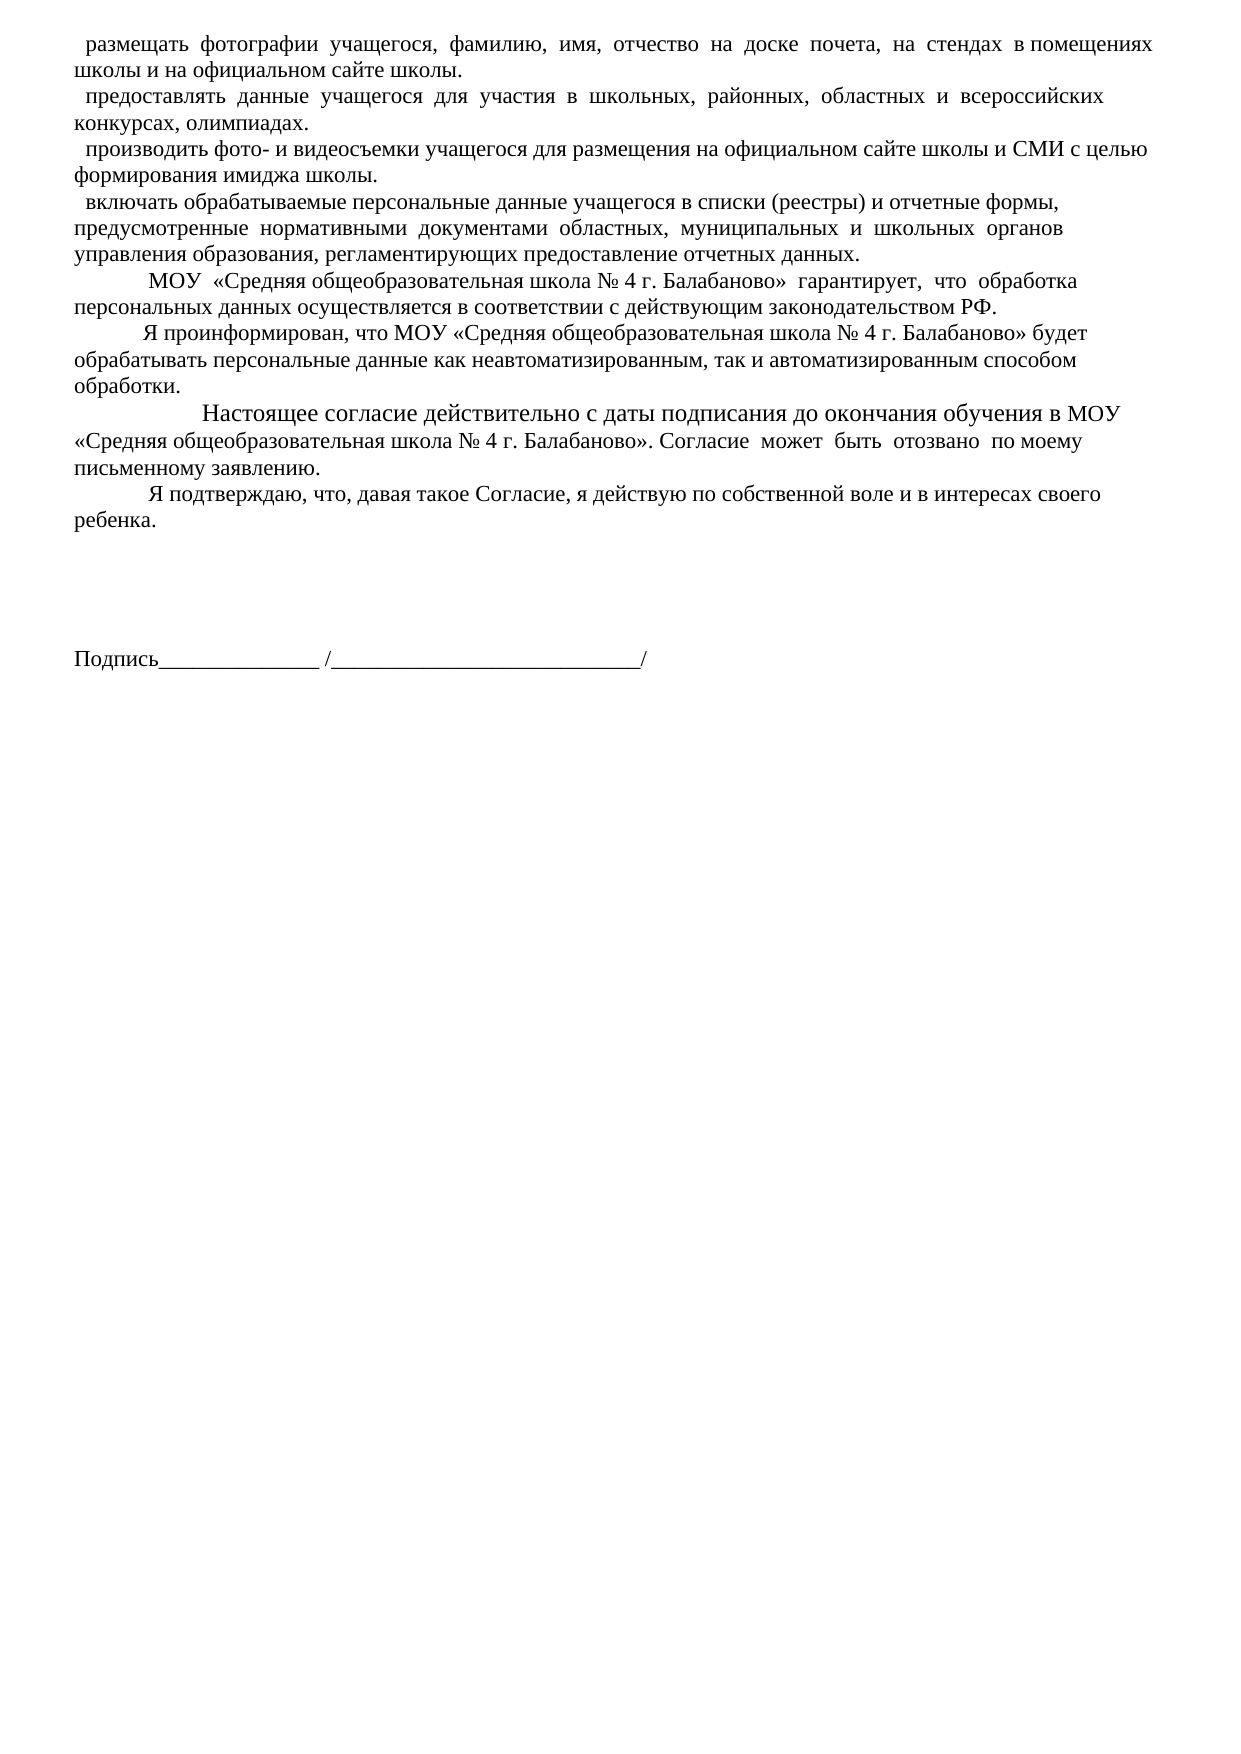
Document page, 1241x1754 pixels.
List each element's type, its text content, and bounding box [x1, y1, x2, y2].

text Я подтверждаю, что, давая такое Согласие, я действую по собственной воле и в интересах своего [74, 480, 1181, 506]
text Я проинформирован, что МОУ «Средняя общеобразовательная школа № 4 г. Балабаново» будет обрабатывать персональные данные как неавтоматизированным, так и автоматизированным способом обработки. [74, 319, 1181, 398]
text размещать фотографии учащегося, фамилию, имя, отчество на доске почета, на стендах в помещениях школы и на официальном сайте школы. [74, 29, 1181, 82]
text предоставлять данные учащегося для участия в школьных, районных, областных и всероссийских [74, 82, 1181, 109]
text МОУ «Средняя общеобразовательная школа № 4 г. Балабаново» гарантирует, что обработка персональных данных осуществляется в соответствии с действующим законодательством РФ. [74, 267, 1181, 319]
text Настоящее согласие действительно с даты подписания до окончания обучения в МОУ [74, 398, 1181, 427]
text «Средняя общеобразовательная школа № 4 г. Балабаново». Согласие может быть отозвано по моему письменному заявлению. [74, 427, 1181, 480]
text Подпись______________ /___________________________/ [74, 645, 1181, 671]
text включать обрабатываемые персональные данные учащегося в списки (реестры) и отчетные формы, предусмотренные нормативными документами областных, муниципальных и школьных органов управления образования, регламентирующих предоставление отчетных данных. [74, 188, 1181, 267]
text конкурсах, олимпиадах. [74, 109, 1181, 135]
text производить фото- и видеосъемки учащегося для размещения на официальном сайте школы и СМИ с целью формирования имиджа школы. [74, 135, 1181, 188]
text ребенка. [74, 506, 1181, 533]
